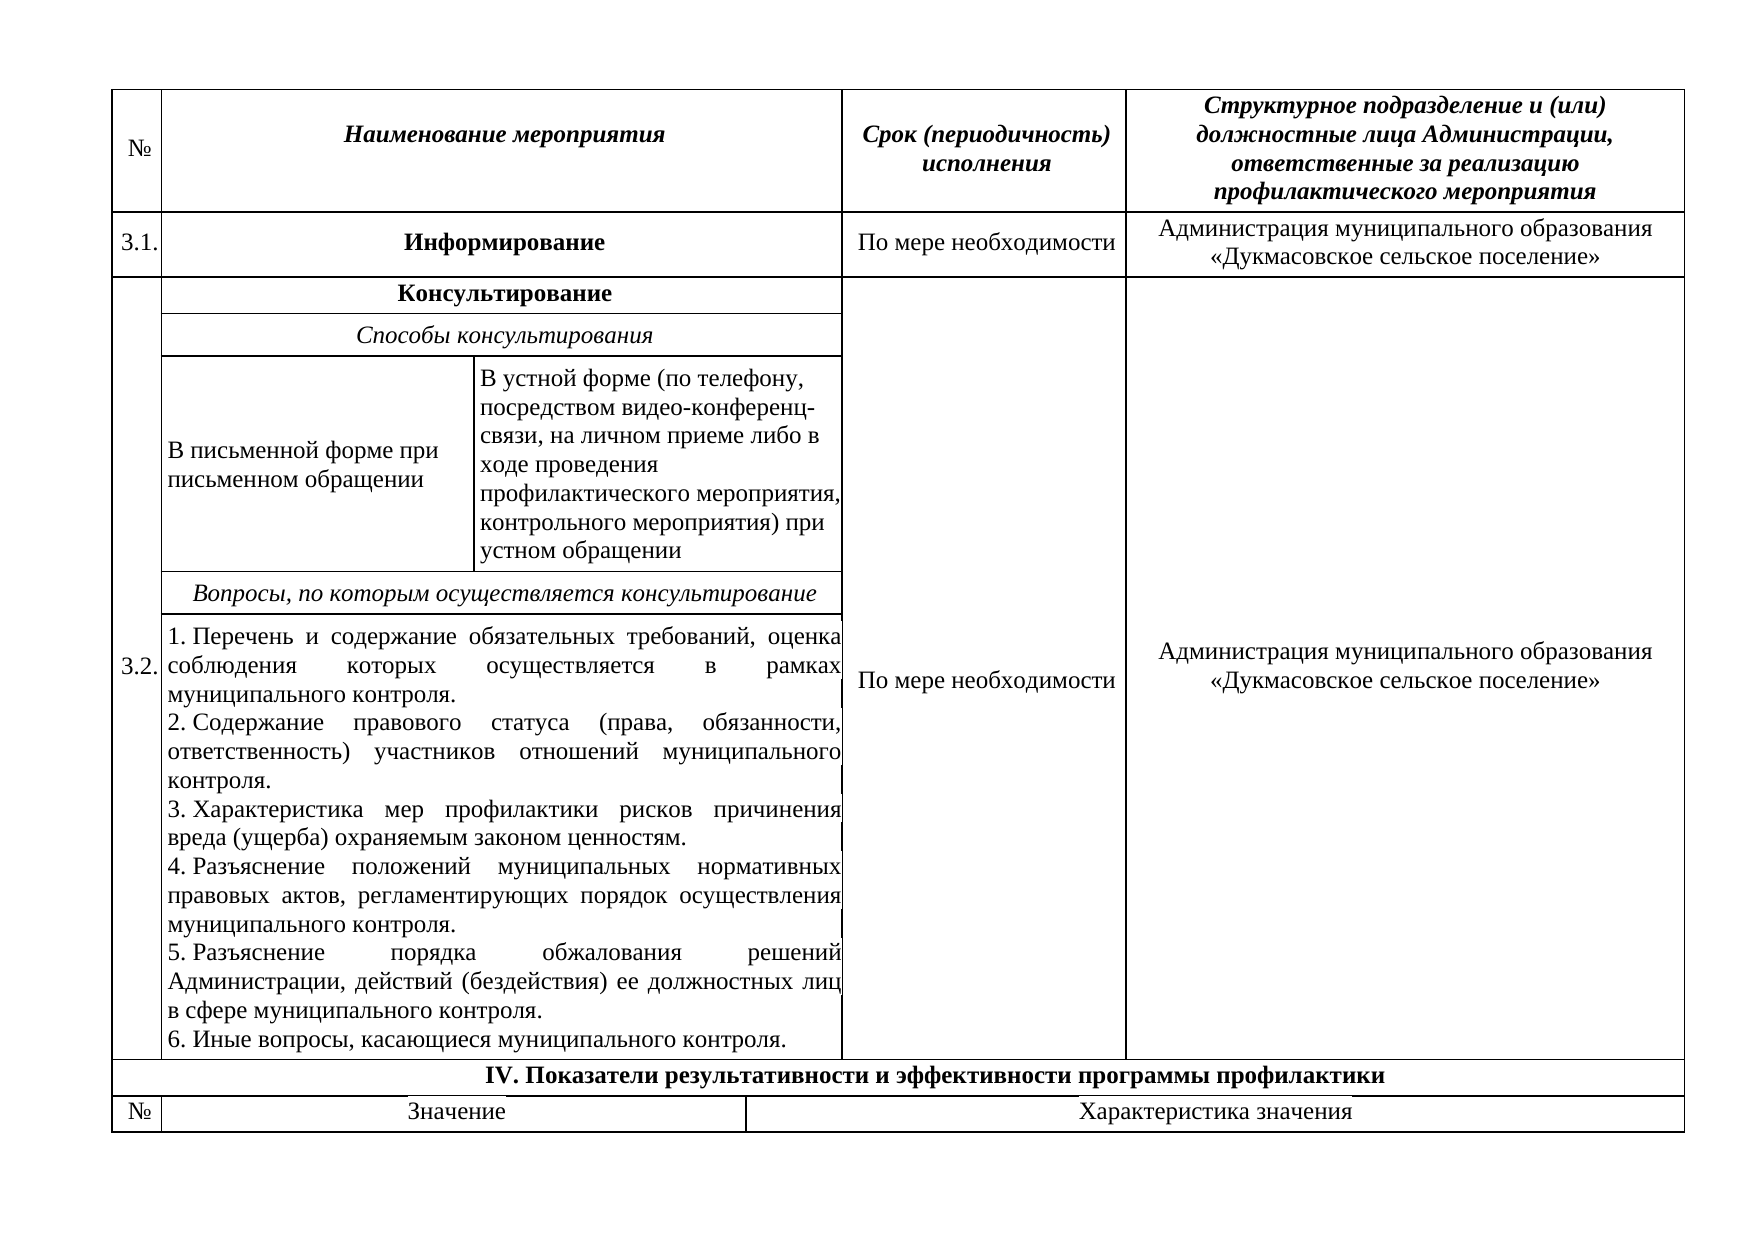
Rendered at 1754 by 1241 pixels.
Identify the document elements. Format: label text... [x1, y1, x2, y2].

table_cell 1. Перечень и содержание обязательных требований, оценка соблюдения которых осуществляется в рамках муниципального контроля. 2. Содержание правового статуса (права, обязанности, ответственность) участников отношений муниципального контроля. 3. Характеристика мер профилактики рисков причинения вреда (ущерба) охраняемым законом ценностям. 4. Разъяснение положений муниципальных нормативных правовых актов, регламентирующих порядок осуществления муниципального контроля. 5. Разъяснение порядка обжалования решений Администрации, действий (бездействия) ее должностных лиц в сфере муниципального контроля. 6. Иные вопросы, касающиеся муниципального контроля. [162, 615, 841, 1059]
table_cell В устной форме (по телефону, посредством видео-конференц-связи, на личном приеме либо в ходе проведения профилактического мероприятия, контрольного мероприятия) при устном обращении [475, 357, 841, 571]
table_cell В письменной форме при письменном обращении [162, 357, 473, 571]
table_cell IV. Показатели результативности и эффективности программы профилактики [113, 1060, 1684, 1095]
table_cell По мере необходимости [843, 278, 1125, 1059]
table_cell Администрация муниципального образования «Дукмасовское сельское поселение» [1127, 278, 1684, 1059]
table_cell Значение [162, 1097, 745, 1131]
table_cell Характеристика значения [747, 1097, 1684, 1131]
table_cell 3.2. [113, 278, 161, 1059]
table_cell № [113, 90, 161, 211]
table_cell По мере необходимости [843, 213, 1125, 276]
table_cell № [113, 1097, 161, 1131]
table_cell Консультирование [162, 278, 841, 312]
table_cell Срок (периодичность) исполнения [843, 90, 1125, 211]
table_cell Администрация муниципального образования «Дукмасовское сельское поселение» [1127, 213, 1684, 276]
table_cell Информирование [162, 213, 841, 276]
table_cell Структурное подразделение и (или) должностные лица Администрации, ответственные за реализацию профилактического мероприятия [1127, 90, 1684, 211]
table_cell Вопросы, по которым осуществляется консультирование [162, 572, 841, 613]
table_cell Способы консультирования [162, 314, 841, 355]
table_cell Наименование мероприятия [162, 90, 841, 211]
table_cell 3.1. [113, 213, 161, 276]
